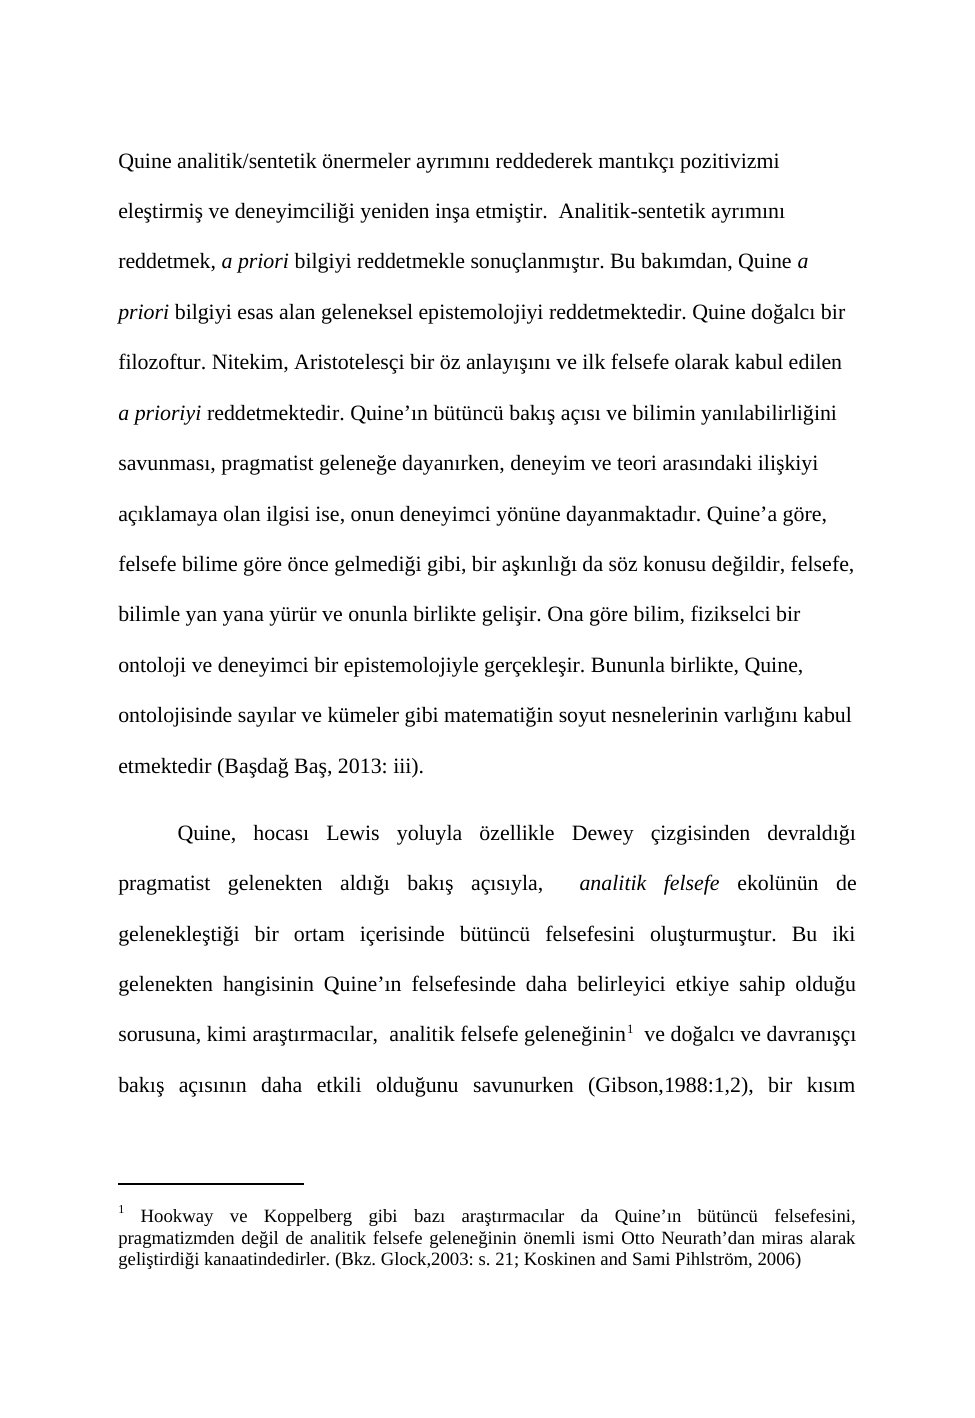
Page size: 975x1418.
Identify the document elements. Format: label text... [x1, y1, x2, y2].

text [118, 820, 857, 1097]
text Quine analitik/sentetik önermeler ayrımını reddederek mantıkçı pozitivizmi eleştirmiş ve deneyimciliği yeniden inşa etmiştir. Analitik-sentetik ayrımını reddetmek, a priori bilgiyi reddetmekle sonuçlanmıştır. Bu bakımdan, Quine a priori bilgiyi esas alan geleneksel epistemolojiyi reddetmektedir. Quine doğalcı bir filozoftur. Nitekim, Aristotelesçi bir öz anlayışını ve ilk felsefe olarak kabul edilen a prioriyi reddetmektedir. Quine’ın bütüncü bakış açısı ve bilimin yanılabilirliğini savunması, pragmatist geleneğe dayanırken, deneyim ve teori arasındaki ilişkiyi açıklamaya olan ilgisi ise, onun deneyimci yönüne dayanmaktadır. Quine’a göre, felsefe bilime göre önce gelmediği gibi, bir aşkınlığı da söz konusu değildir, felsefe, bilimle yan yana yürür ve onunla birlikte gelişir. Ona göre bilim, fizikselci bir ontoloji ve deneyimci bir epistemolojiyle gerçekleşir. Bununla birlikte, Quine, ontolojisinde sayılar ve kümeler gibi matematiğin soyut nesnelerinin varlığını kabul etmektedir (Başdağ Baş, 2013: iii). [118, 148, 857, 778]
